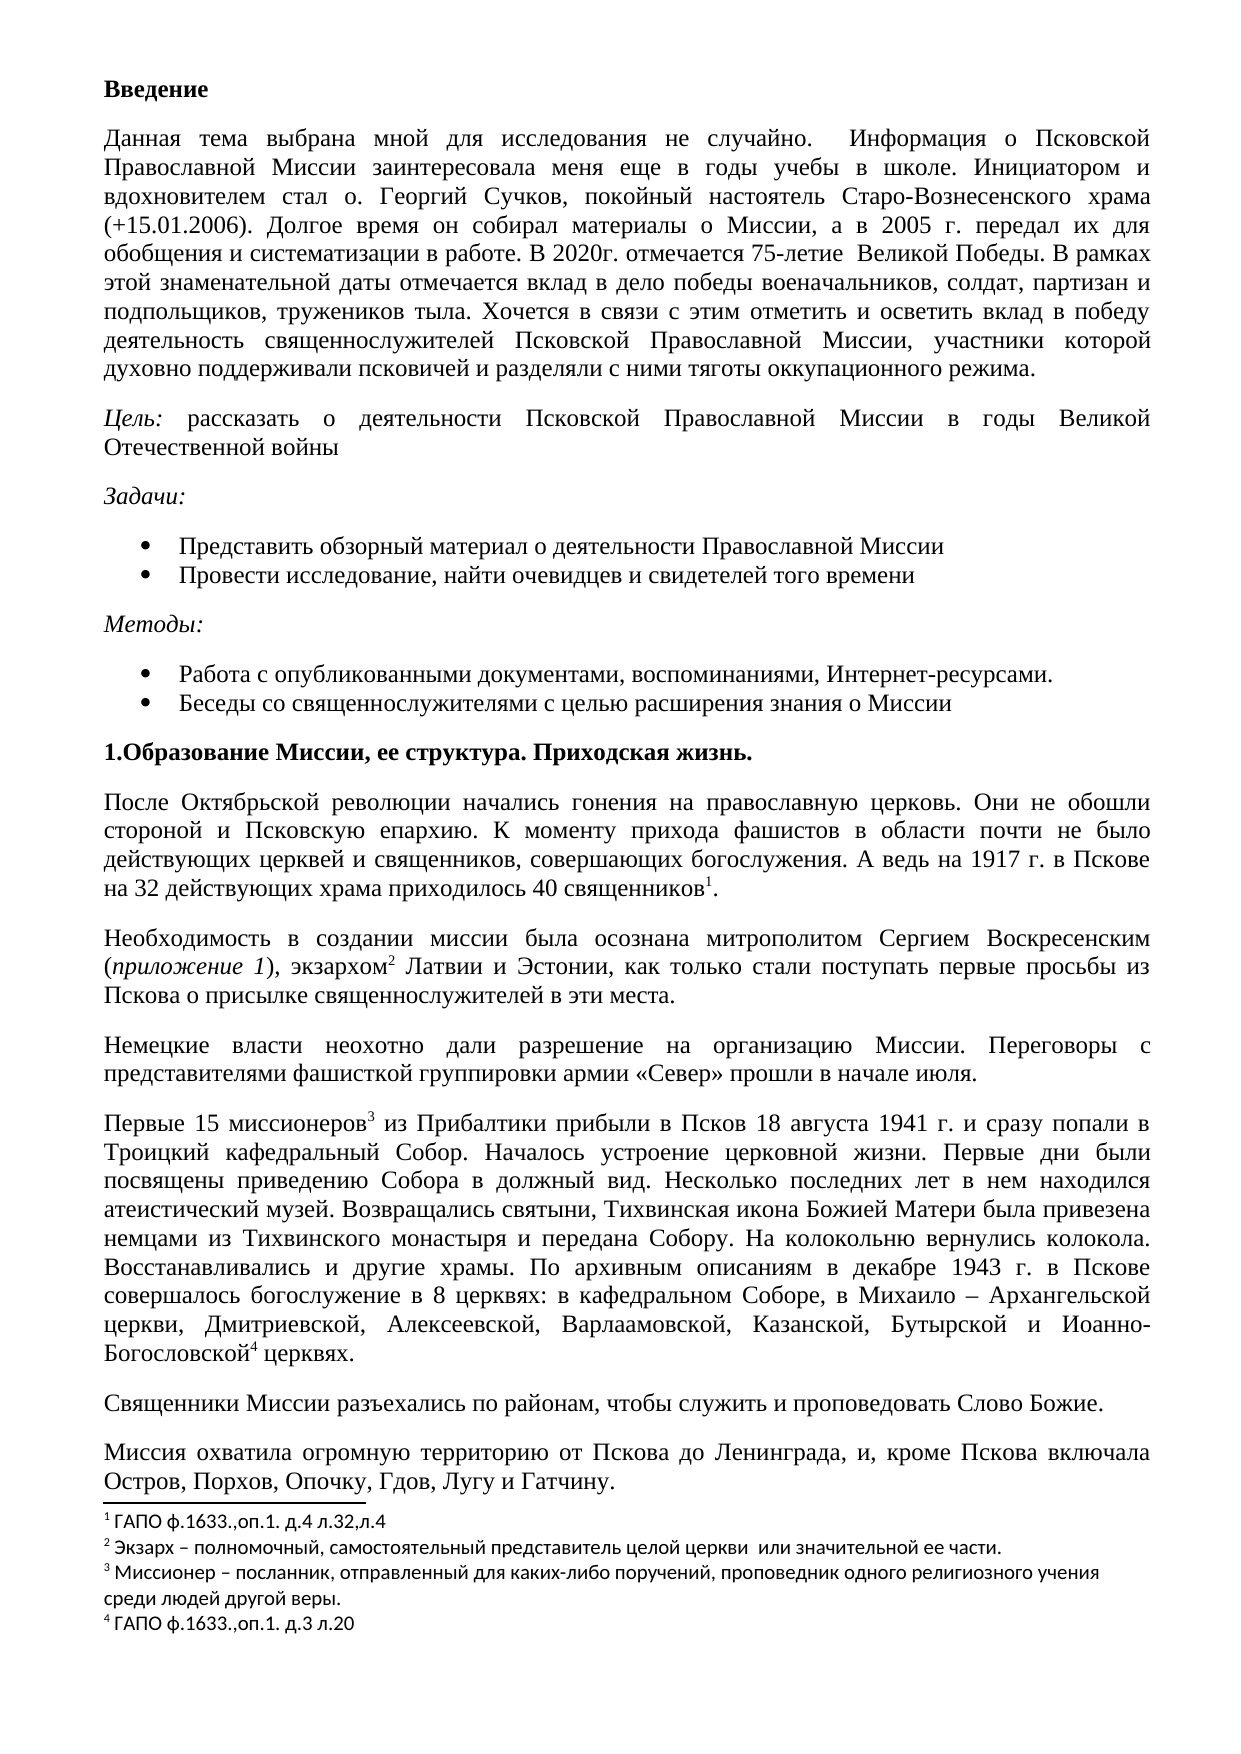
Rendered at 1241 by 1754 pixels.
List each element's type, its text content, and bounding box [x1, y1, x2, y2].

text Миссия охватила огромную территорию от Пскова до Ленинграда, и, кроме Пскова включала Остров, Порхов, Опочку, Гдов, Лугу и Гатчину. [103, 1437, 1152, 1495]
text Данная тема выбрана мной для исследования не случайно. Информация о Псковской Православной Миссии заинтересовала меня еще в годы учебы в школе. Инициатором и вдохновителем стал о. Георгий Сучков, покойный настоятель Старо-Вознесенского храма (+15.01.2006). Долгое время он собирал материалы о Миссии, а в 2005 г. передал их для обобщения и систематизации в работе. В 2020г. отмечается 75-летие Великой Победы. В рамках этой знаменательной даты отмечается вклад в дело победы военачальников, солдат, партизан и подпольщиков, тружеников тыла. Хочется в связи с этим отметить и осветить вклад в победу деятельность священнослужителей Псковской Православной Миссии, участники которой духовно поддерживали псковичей и разделяли с ними тяготы оккупационного режима. [103, 123, 1152, 382]
list Провести исследование, найти очевидцев и свидетелей того времени [141, 560, 1152, 588]
text Введение [103, 74, 1152, 103]
list Беседы со священнослужителями с целью расширения знания о Миссии [141, 688, 1152, 716]
text Цель: рассказать о деятельности Псковской Православной Миссии в годы Великой Отечественной войны [103, 403, 1152, 461]
text Методы: [103, 609, 1152, 638]
text 1.Образование Миссии, ее структура. Приходская жизнь. [103, 737, 1152, 766]
text Первые 15 миссионеров из Прибалтики прибыли в Псков 18 августа 1941 г. и сразу попали в Троицкий кафедральный Собор. Началось устроение церковной жизни. Первые дни были посвящены приведению Собора в должный вид. Несколько последних лет в нем находился атеистический музей. Возвращались святыни, Тихвинская икона Божией Матери была привезена немцами из Тихвинского монастыря и передана Собору. На колокольню вернулись колокола. Восстанавливались и другие храмы. По архивным описаниям в декабре 1943 г. в Пскове совершалось богослужение в 8 церквях: в кафедральном Соборе, в Михаило – Архангельской церкви, Дмитриевской, Алексеевской, Варлаамовской, Казанской, Бутырской и Иоанно-Богословской церквях. [103, 1108, 1152, 1367]
list Представить обзорный материал о деятельности Православной Миссии [141, 531, 1152, 560]
list Работа с опубликованными документами, воспоминаниями, Интернет-ресурсами. [141, 659, 1152, 688]
text Задачи: [103, 481, 1152, 510]
text Немецкие власти неохотно дали разрешение на организацию Миссии. Переговоры с представителями фашисткой группировки армии «Север» прошли в начале июля. [103, 1030, 1152, 1087]
text Священники Миссии разъехались по районам, чтобы служить и проповедовать Слово Божие. [103, 1388, 1152, 1416]
text Необходимость в создании миссии была осознана митрополитом Сергием Воскресенским (приложение 1), экзархом Латвии и Эстонии, как только стали поступать первые просьбы из Пскова о присылке священнослужителей в эти места. [103, 923, 1152, 1009]
text После Октябрьской революции начались гонения на православную церковь. Они не обошли стороной и Псковскую епархию. К моменту прихода фашистов в области почти не было действующих церквей и священников, совершающих богослужения. А ведь на 1917 г. в Пскове на 32 действующих храма приходилось 40 священников. [103, 787, 1152, 902]
